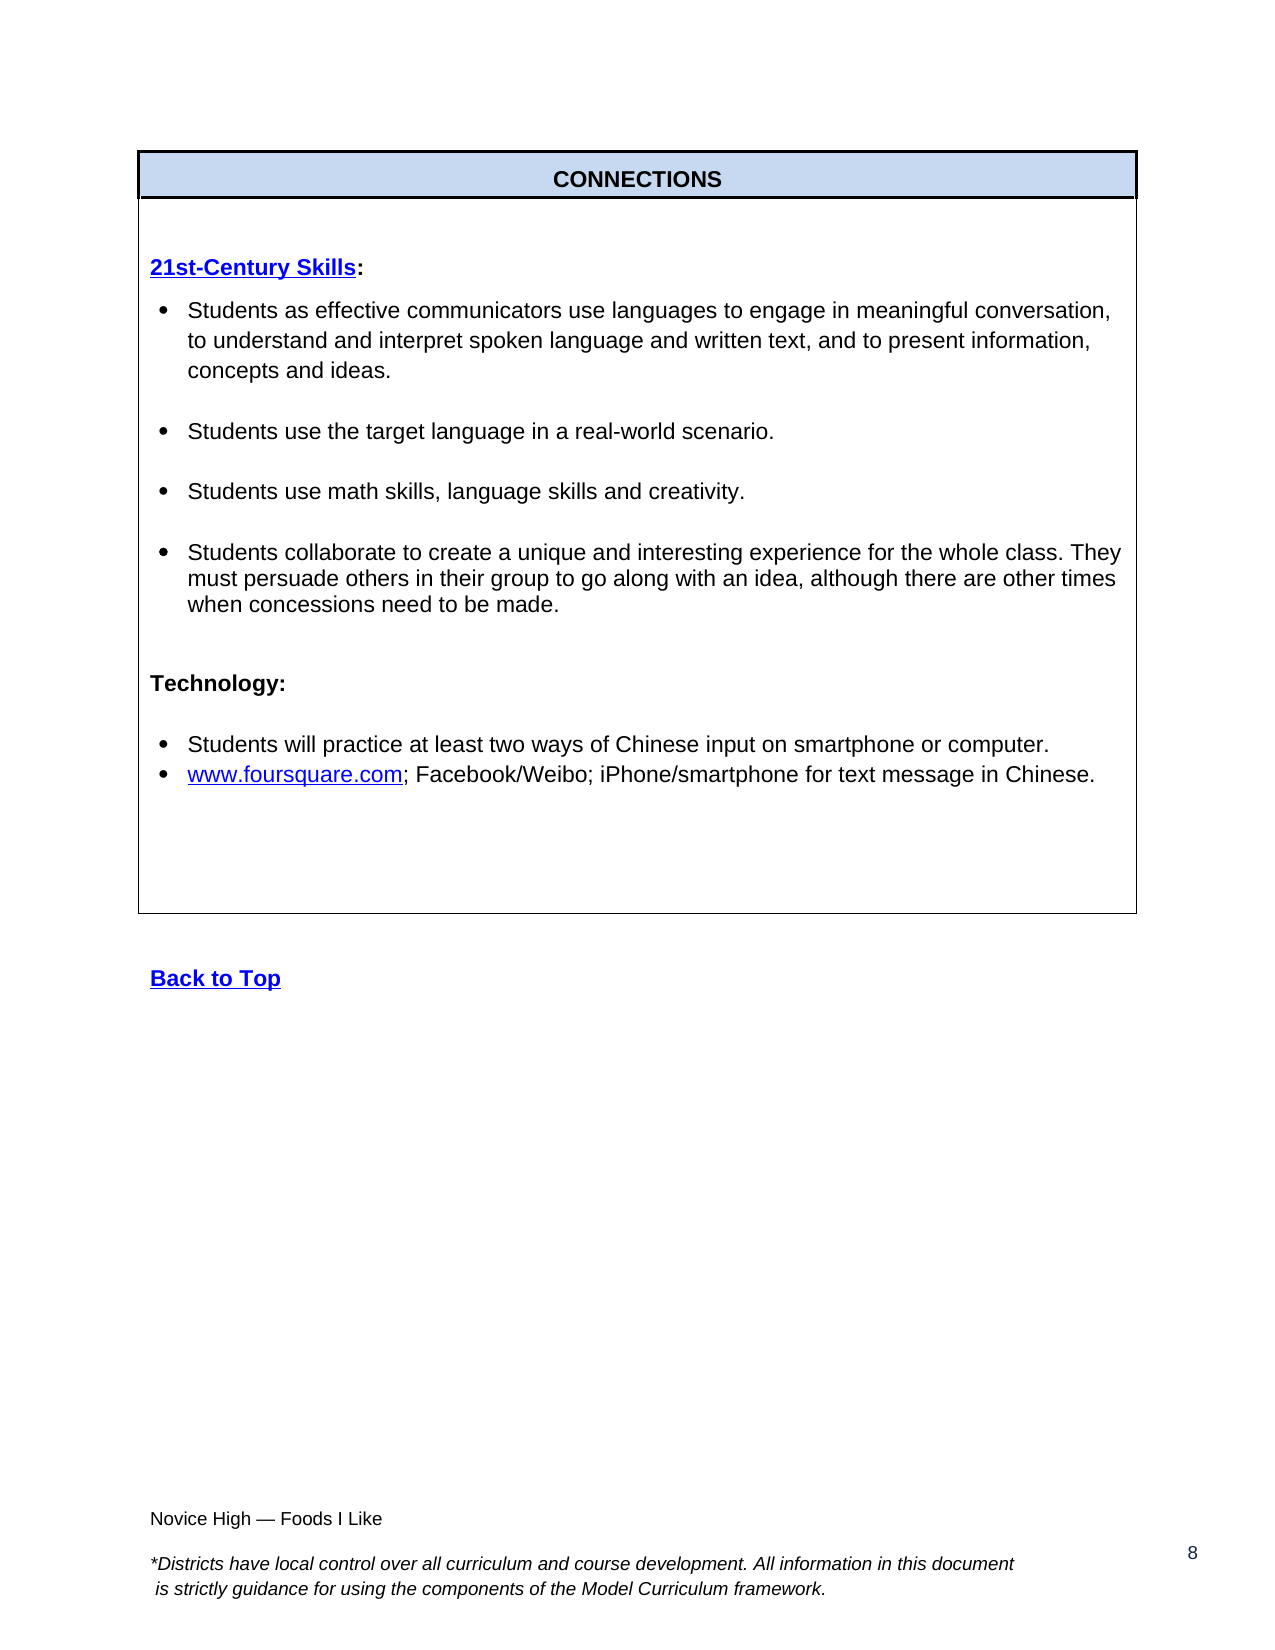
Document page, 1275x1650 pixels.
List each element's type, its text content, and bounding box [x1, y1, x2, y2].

table_header CONNECTIONS [140, 153, 1135, 196]
table_cell 21st-Century Skills: Students as effective communicators use languages to engage in meaningful conversation, to understand and interpret spoken language and written text, and to present information, concepts and ideas. Students use the target language in a real-world scenario. Students use math skills, language skills and creativity. Students collaborate to create a unique and interesting experience for the whole class. They must persuade others in their group to go along with an idea, although there are other times when concessions need to be made. Technology: Students will practice at least two ways of Chinese input on smartphone or computer. www.foursquare.com; Facebook/Weibo; iPhone/smartphone for text message in Chinese. [139, 196, 1136, 913]
text Back to Top [150, 965, 1125, 991]
